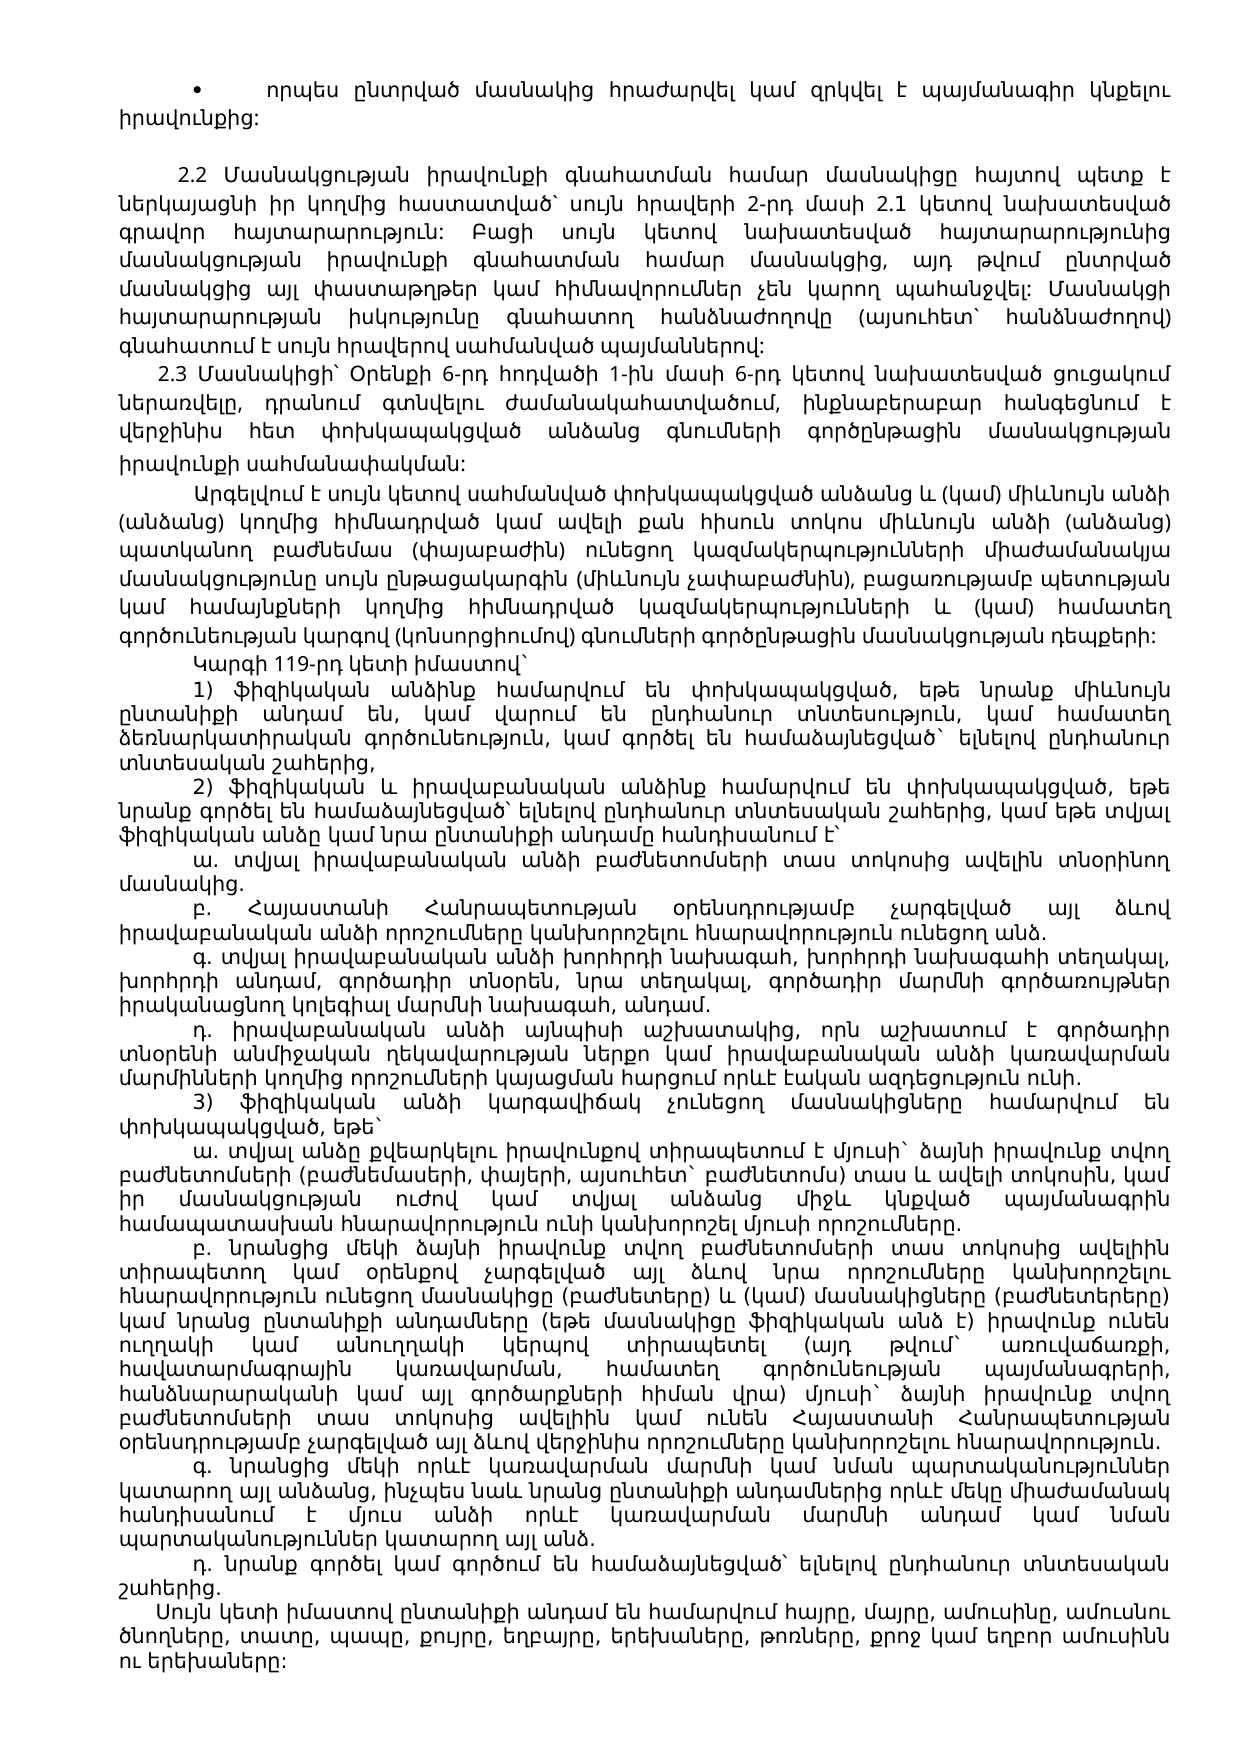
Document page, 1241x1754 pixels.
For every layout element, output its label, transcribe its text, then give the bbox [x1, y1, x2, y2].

list որպես ընտրված մասնակից հրաժարվել կամ զրկվել է պայմանագիր կնքելու իրավունքից: [118, 75, 1171, 132]
text Կարգի 119-րդ կետի իմաստով` [118, 649, 1171, 678]
text գ. տվյալ իրավաբանական անձի խորհրդի նախագահ, խորհրդի նախագահի տեղակալ, խորհրդի անդամ, գործադիր տնօրեն, նրա տեղակալ, գործադիր մարմնի գործառույթներ իրականացնող կոլեգիալ մարմնի նախագահ, անդամ. [118, 945, 1171, 1018]
text ա. տվյալ իրավաբանական անձի բաժնետոմսերի տաս տոկոսից ավելին տնօրինող մասնակից. [118, 848, 1171, 896]
text գ. նրանցից մեկի որևէ կառավարման մարմնի կամ նման պարտականություններ կատարող այլ անձանց, ինչպես նաև նրանց ընտանիքի անդամներից որևէ մեկը միաժամանակ հանդիսանում է մյուս անձի որևէ կառավարման մարմնի անդամ կամ նման պարտականություններ կատարող այլ անձ. [118, 1454, 1171, 1552]
text դ. իրավաբանական անձի այնպիսի աշխատակից, որն աշխատում է գործադիր տնօրենի անմիջական ղեկավարության ներքո կամ իրավաբանական անձի կառավարման մարմինների կողմից որոշումների կայացման հարցում որևէ էական ազդեցություն ունի. [118, 1018, 1171, 1090]
text 3) ֆիզիկական անձի կարգավիճակ չունեցող մասնակիցները համարվում են փոխկապակցված, եթե` [118, 1090, 1171, 1139]
text բ. նրանցից մեկի ձայնի իրավունք տվող բաժնետոմսերի տաս տոկոսից ավելիին տիրապետող կամ օրենքով չարգելված այլ ձևով նրա որոշումները կանխորոշելու հնարավորություն ունեցող մասնակիցը (բաժնետերը) և (կամ) մասնակիցները (բաժնետերերը) կամ նրանց ընտանիքի անդամները (եթե մասնակիցը ֆիզիկական անձ է) իրավունք ունեն ուղղակի կամ անուղղակի կերպով տիրապետել (այդ թվում` առուվաճառքի, հավատարմագրային կառավարման, համատեղ գործունեության պայմանագրերի, հանձնարարականի կամ այլ գործարքների հիման վրա) մյուսի` ձայնի իրավունք տվող բաժնետոմսերի տաս տոկոսից ավելիին կամ ունեն Հայաստանի Հանրապետության օրենսդրությամբ չարգելված այլ ձևով վերջինիս որոշումները կանխորոշելու հնարավորություն. [118, 1236, 1171, 1454]
text 2) ֆիզիկական և իրավաբանական անձինք համարվում են փոխկապակցված, եթե նրանք գործել են համաձայնեցված՝ ելնելով ընդհանուր տնտեսական շահերից, կամ եթե տվյալ ֆիզիկական անձը կամ նրա ընտանիքի անդամը հանդիսանում է՝ [118, 775, 1171, 848]
text բ. Հայաստանի Հանրապետության օրենսդրությամբ չարգելված այլ ձևով իրավաբանական անձի որոշումները կանխորոշելու հնարավորություն ունեցող անձ. [118, 896, 1171, 945]
text 2.3 Մասնակիցի՝ Օրենքի 6-րդ հոդվածի 1-ին մասի 6-րդ կետով նախատեսված ցուցակում ներառվելը, դրանում գտնվելու ժամանակահատվածում, ինքնաբերաբար հանգեցնում է վերջինիս հետ փոխկապակցված անձանց գնումների գործընթացին մասնակցության իրավունքի սահմանափակման: [118, 359, 1171, 479]
text ա. տվյալ անձը քվեարկելու իրավունքով տիրապետում է մյուսի` ձայնի իրավունք տվող բաժնետոմսերի (բաժնեմասերի, փայերի, այսուհետ` բաժնետոմս) տաս և ավելի տոկոսին, կամ իր մասնակցության ուժով կամ տվյալ անձանց միջև կնքված պայմանագրին համապատասխան հնարավորություն ունի կանխորոշել մյուսի որոշումները. [118, 1139, 1171, 1236]
text 2.2 Մասնակցության իրավունքի գնահատման համար մասնակիցը հայտով պետք է ներկայացնի իր կողմից հաստատված` սույն հրավերի 2-րդ մասի 2.1 կետով նախատեսված գրավոր հայտարարություն: Բացի սույն կետով նախատեսված հայտարարությունից մասնակցության իրավունքի գնահատման համար մասնակցից, այդ թվում ընտրված մասնակցից այլ փաստաթղթեր կամ հիմնավորումներ չեն կարող պահանջվել: Մասնակցի հայտարարության իսկությունը գնահատող հանձնաժողովը (այսուհետ` հանձնաժողով) գնահատում է սույն հրավերով սահմանված պայմաններով: [118, 160, 1171, 359]
text 1) ֆիզիկական անձինք համարվում են փոխկապակցված, եթե նրանք միևնույն ընտանիքի անդամ են, կամ վարում են ընդհանուր տնտեսություն, կամ համատեղ ձեռնարկատիրական գործունեություն, կամ գործել են համաձայնեցված` ելնելով ընդհանուր տնտեսական շահերից, [118, 678, 1171, 775]
text Սույն կետի իմաստով ընտանիքի անդամ են համարվում հայրը, մայրը, ամուսինը, ամուսնու ծնողները, տատը, պապը, քույրը, եղբայրը, երեխաները, թոռները, քրոջ կամ եղբոր ամուսինն ու երեխաները: [118, 1600, 1171, 1673]
text դ. նրանք գործել կամ գործում են համաձայնեցված՝ ելնելով ընդհանուր տնտեսական շահերից. [118, 1552, 1171, 1600]
text Արգելվում է սույն կետով սահմանված փոխկապակցված անձանց և (կամ) միևնույն անձի (անձանց) կողմից հիմնադրված կամ ավելի քան հիսուն տոկոս միևնույն անձի (անձանց) պատկանող բաժնեմաս (փայաբաժին) ունեցող կազմակերպությունների միաժամանակյա մասնակցությունը սույն ընթացակարգին (միևնույն չափաբաժնին), բացառությամբ պետության կամ համայնքների կողմից հիմնադրված կազմակերպությունների և (կամ) համատեղ գործունեության կարգով (կոնսորցիումով) գնումների գործընթացին մասնակցության դեպքերի: [118, 479, 1171, 649]
